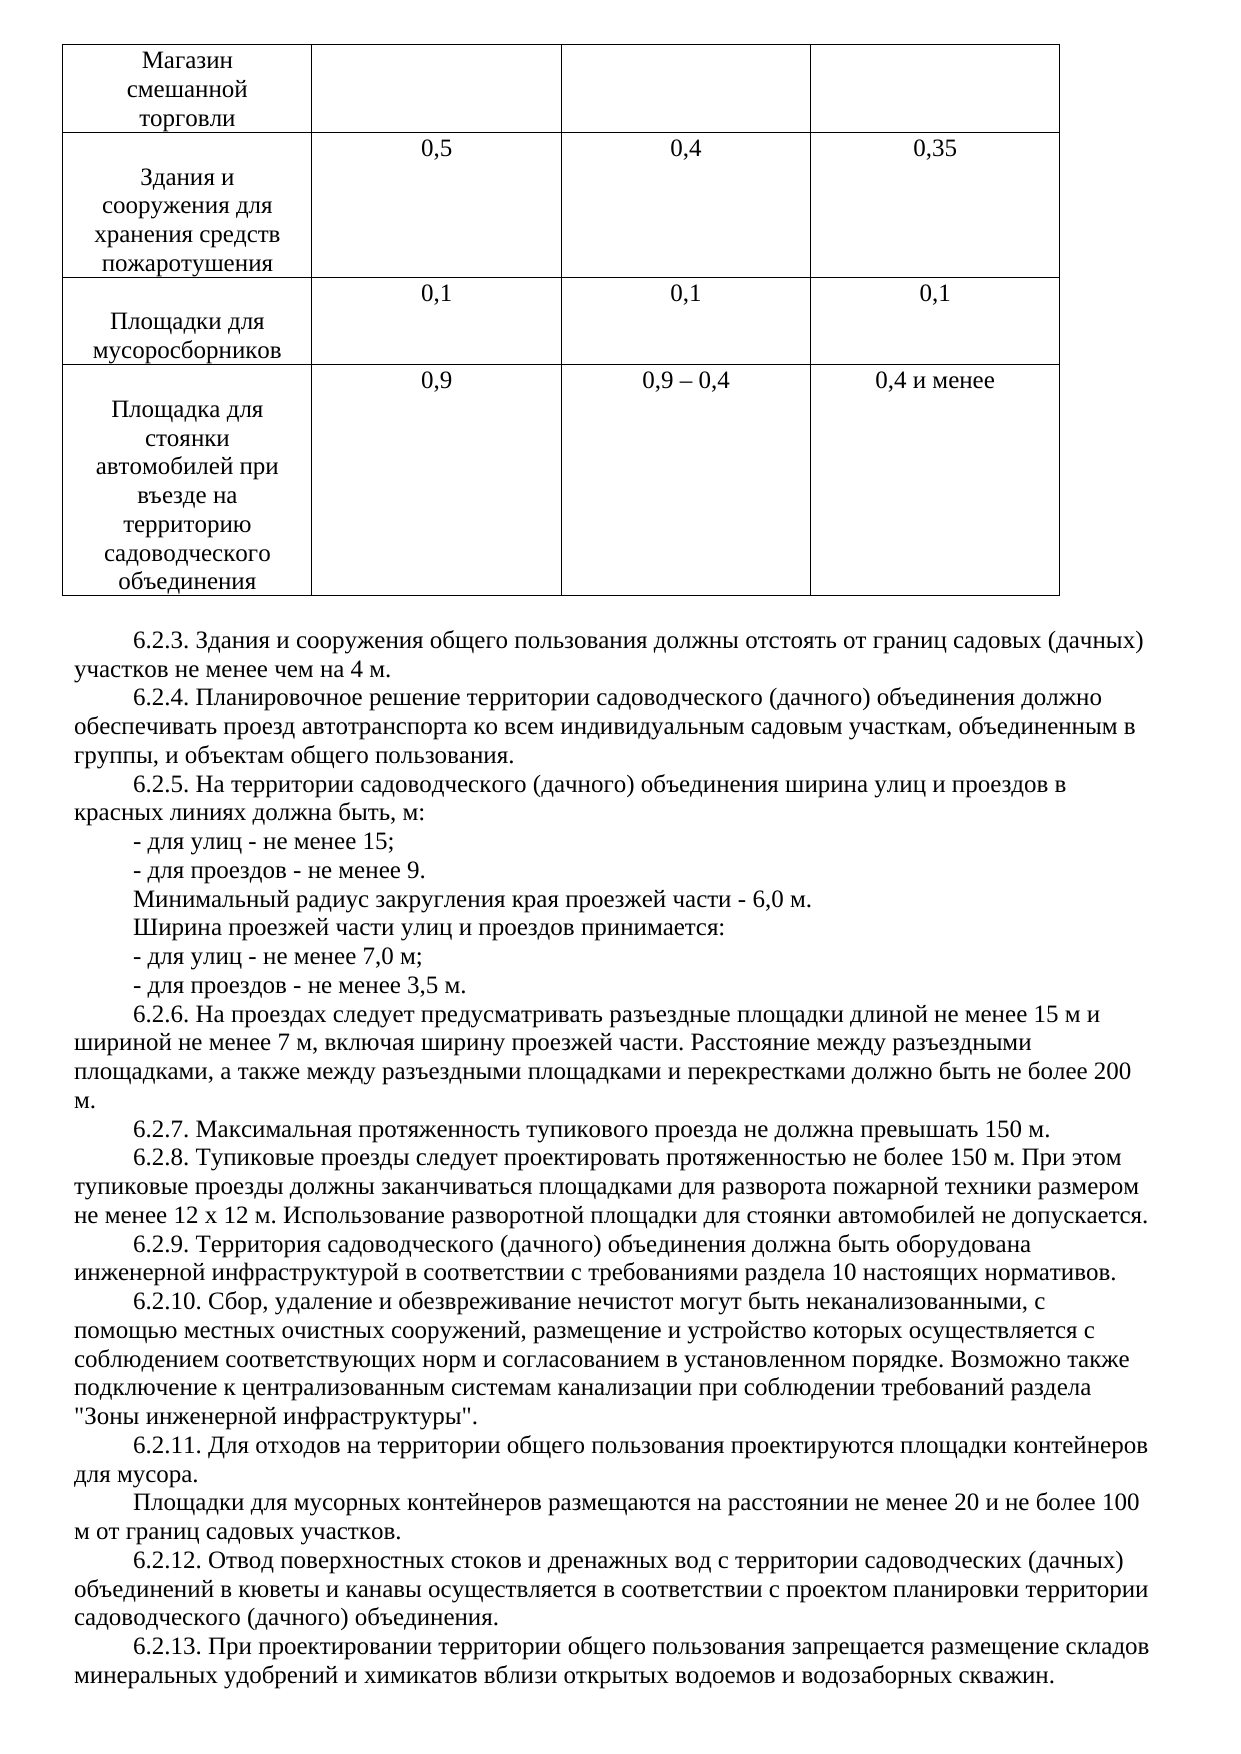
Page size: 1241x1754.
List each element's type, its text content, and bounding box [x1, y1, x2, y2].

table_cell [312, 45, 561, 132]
text 6.2.5. На территории садоводческого (дачного) объединения ширина улиц и проездов в красных линиях должна быть, м: [74, 769, 1152, 826]
text - для улиц - не менее 15; [74, 826, 1152, 855]
text 6.2.9. Территория садоводческого (дачного) объединения должна быть оборудована инженерной инфраструктурой в соответствии с требованиями раздела 10 настоящих нормативов. [74, 1229, 1152, 1286]
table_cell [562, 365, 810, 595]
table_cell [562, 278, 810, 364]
text - для проездов - не менее 3,5 м. [74, 970, 1152, 999]
text - для улиц - не менее 7,0 м; [74, 941, 1152, 970]
text 6.2.6. На проездах следует предусматривать разъездные площадки длиной не менее 15 м и шириной не менее 7 м, включая ширину проезжей части. Расстояние между разъездными площадками, а также между разъездными площадками и перекрестками должно быть не более 200 м. [74, 999, 1152, 1114]
text 6.2.12. Отвод поверхностных стоков и дренажных вод с территории садоводческих (дачных) объединений в кюветы и канавы осуществляется в соответствии с проектом планировки территории садоводческого (дачного) объединения. [74, 1545, 1152, 1631]
text 6.2.13. При проектировании территории общего пользования запрещается размещение складов минеральных удобрений и химикатов вблизи открытых водоемов и водозаборных скважин. [74, 1631, 1152, 1689]
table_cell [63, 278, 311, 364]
text 6.2.8. Тупиковые проезды следует проектировать протяженностью не более 150 м. При этом тупиковые проезды должны заканчиваться площадками для разворота пожарной техники размером не менее 12 x 12 м. Использование разворотной площадки для стоянки автомобилей не допускается. [74, 1142, 1152, 1229]
text 6.2.11. Для отходов на территории общего пользования проектируются площадки контейнеров для мусора. [74, 1430, 1152, 1487]
text Площадки для мусорных контейнеров размещаются на расстоянии не менее 20 и не более 100 м от границ садовых участков. [74, 1487, 1152, 1545]
text Ширина проезжей части улиц и проездов принимается: [74, 912, 1152, 941]
text 6.2.7. Максимальная протяженность тупикового проезда не должна превышать 150 м. [74, 1114, 1152, 1142]
text 6.2.3. Здания и сооружения общего пользования должны отстоять от границ садовых (дачных) участков не менее чем на 4 м. [74, 625, 1152, 682]
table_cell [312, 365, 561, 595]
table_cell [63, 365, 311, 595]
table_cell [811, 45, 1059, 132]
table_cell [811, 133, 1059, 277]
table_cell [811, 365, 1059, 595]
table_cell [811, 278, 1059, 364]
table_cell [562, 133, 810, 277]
text 6.2.10. Сбор, удаление и обезвреживание нечистот могут быть неканализованными, с помощью местных очистных сооружений, размещение и устройство которых осуществляется с соблюдением соответствующих норм и согласованием в установленном порядке. Возможно также подключение к централизованным системам канализации при соблюдении требований раздела "Зоны инженерной инфраструктуры". [74, 1286, 1152, 1430]
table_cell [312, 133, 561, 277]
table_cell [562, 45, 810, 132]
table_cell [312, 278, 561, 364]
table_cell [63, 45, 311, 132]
text 6.2.4. Планировочное решение территории садоводческого (дачного) объединения должно обеспечивать проезд автотранспорта ко всем индивидуальным садовым участкам, объединенным в группы, и объектам общего пользования. [74, 682, 1152, 769]
text Минимальный радиус закругления края проезжей части - 6,0 м. [74, 884, 1152, 912]
text - для проездов - не менее 9. [74, 855, 1152, 884]
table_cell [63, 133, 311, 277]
